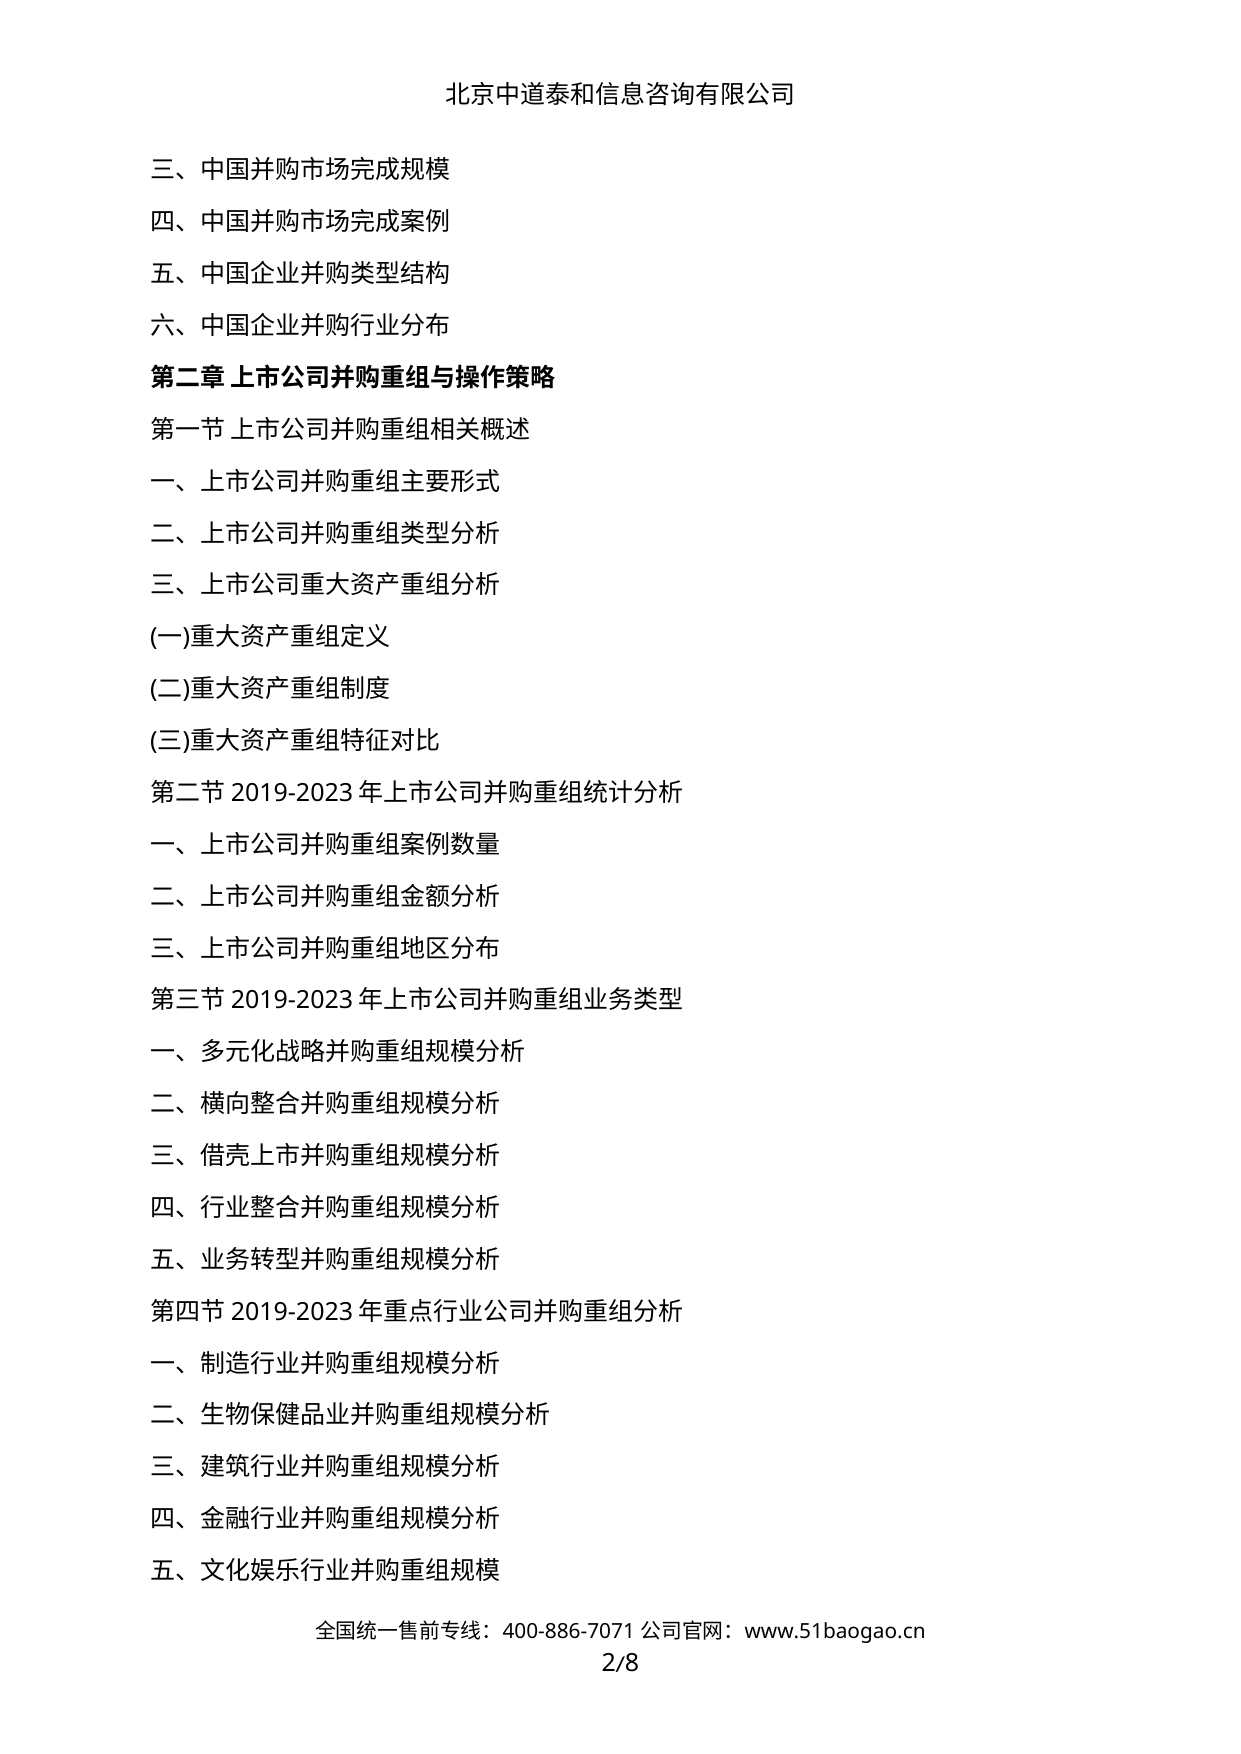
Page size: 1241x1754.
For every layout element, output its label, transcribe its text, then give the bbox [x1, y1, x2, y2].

text 二、横向整合并购重组规模分析 [150, 1084, 1090, 1120]
text 第一节 上市公司并购重组相关概述 [150, 409, 1090, 446]
text 三、中国并购市场完成规模 [150, 150, 1090, 186]
text 五、中国企业并购类型结构 [150, 254, 1090, 290]
text (二)重大资产重组制度 [150, 669, 1090, 705]
text 五、文化娱乐行业并购重组规模 [150, 1551, 1090, 1587]
text 五、业务转型并购重组规模分析 [150, 1239, 1090, 1276]
text 二、上市公司并购重组类型分析 [150, 513, 1090, 549]
text 六、中国企业并购行业分布 [150, 306, 1090, 342]
text 一、上市公司并购重组案例数量 [150, 824, 1090, 861]
text 四、行业整合并购重组规模分析 [150, 1187, 1090, 1224]
text 四、金融行业并购重组规模分析 [150, 1499, 1090, 1535]
text 第四节 2019-2023年重点行业公司并购重组分析 [150, 1291, 1090, 1327]
text 三、建筑行业并购重组规模分析 [150, 1447, 1090, 1483]
text 第三节 2019-2023年上市公司并购重组业务类型 [150, 980, 1090, 1016]
text 第二章 上市公司并购重组与操作策略 [150, 357, 1090, 394]
text 三、上市公司重大资产重组分析 [150, 565, 1090, 601]
text 一、多元化战略并购重组规模分析 [150, 1032, 1090, 1068]
text 二、生物保健品业并购重组规模分析 [150, 1395, 1090, 1431]
text 一、制造行业并购重组规模分析 [150, 1343, 1090, 1379]
text 四、中国并购市场完成案例 [150, 202, 1090, 238]
text 二、上市公司并购重组金额分析 [150, 876, 1090, 912]
text (一)重大资产重组定义 [150, 617, 1090, 653]
text 三、上市公司并购重组地区分布 [150, 928, 1090, 964]
text (三)重大资产重组特征对比 [150, 721, 1090, 757]
text 三、借壳上市并购重组规模分析 [150, 1136, 1090, 1172]
text 第二节 2019-2023年上市公司并购重组统计分析 [150, 772, 1090, 809]
text 一、上市公司并购重组主要形式 [150, 461, 1090, 497]
